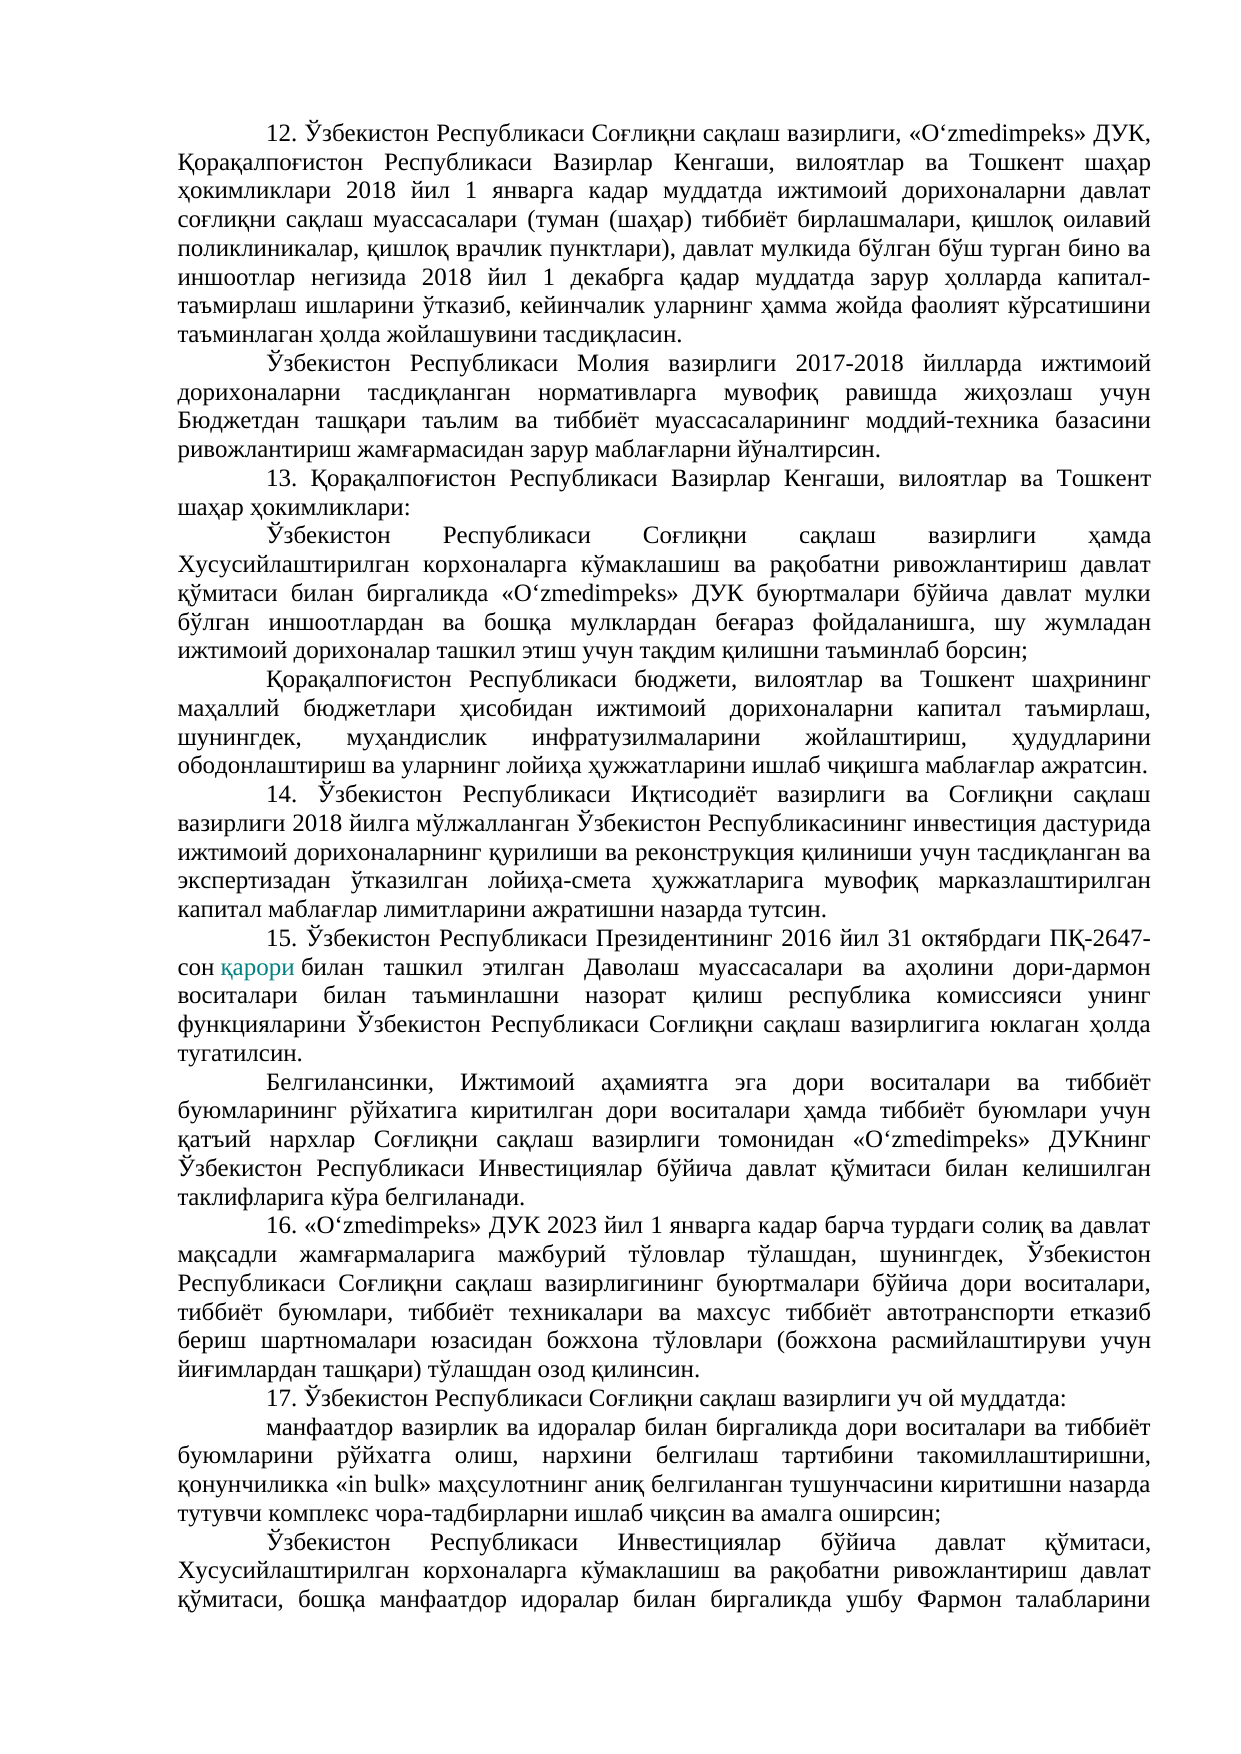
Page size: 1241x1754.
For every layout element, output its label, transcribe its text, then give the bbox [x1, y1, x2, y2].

text Ўзбекистон Республикаси Соғлиқни сақлаш вазирлиги ҳамда Хусусийлаштирилган корхоналарга кўмаклашиш ва рақобатни ривожлантириш давлат қўмитаси билан биргаликда «O‘zmedimpeks» ДУК буюртмалари бўйича давлат мулки бўлган иншоотлардан ва бошқа мулклардан беғараз фойдаланишга, шу жумладан ижтимоий дорихоналар ташкил этиш учун тақдим қилишни таъминлаб борсин; [177, 521, 1152, 664]
text 12. Ўзбекистон Республикаси Соғлиқни сақлаш вазирлиги, «O‘zmedimpeks» ДУК, Қорақалпоғистон Республикаси Вазирлар Кенгаши, вилоятлар ва Тошкент шаҳар ҳокимликлари 2018 йил 1 январга кадар муддатда ижтимоий дорихоналарни давлат соғлиқни сақлаш муассасалари (туман (шаҳар) тиббиёт бирлашмалари, қишлоқ оилавий поликлиникалар, қишлоқ врачлик пунктлари), давлат мулкида бўлган бўш турган бино ва иншоотлар негизида 2018 йил 1 декабрга қадар муддатда зарур ҳолларда капитал-таъмирлаш ишларини ўтказиб, кейинчалик уларнинг ҳамма жойда фаолият кўрсатишини таъминлаган ҳолда жойлашувини тасдиқласин. [177, 118, 1152, 348]
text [177, 1527, 1152, 1613]
text 14. Ўзбекистон Республикаси Иқтисодиёт вазирлиги ва Соғлиқни сақлаш вазирлиги 2018 йилга мўлжалланган Ўзбекистон Республикасининг инвестиция дастурида ижтимоий дорихоналарнинг қурилиши ва реконструкция қилиниши учун тасдиқланган ва экспертизадан ўтказилган лойиҳа-смета ҳужжатларига мувофиқ марказлаштирилган капитал маблағлар лимитларини ажратишни назарда тутсин. [177, 779, 1152, 923]
text Белгилансинки, Ижтимоий аҳамиятга эга дори воситалари ва тиббиёт буюмларининг рўйхатига киритилган дори воситалари ҳамда тиббиёт буюмлари учун қатъий нархлар Соғлиқни сақлаш вазирлиги томонидан «O‘zmedimpeks» ДУКнинг Ўзбекистон Республикаси Инвестициялар бўйича давлат қўмитаси билан келишилган таклифларига кўра белгиланади. [177, 1067, 1152, 1211]
text 13. Қорақалпоғистон Республикаси Вазирлар Кенгаши, вилоятлар ва Тошкент шаҳар ҳокимликлари: [177, 463, 1152, 521]
text Қорақалпоғистон Республикаси бюджети, вилоятлар ва Тошкент шаҳрининг маҳаллий бюджетлари ҳисобидан ижтимоий дорихоналарни капитал таъмирлаш, шунингдек, муҳандислик инфратузилмаларини жойлаштириш, ҳудудларини ободонлаштириш ва уларнинг лойиҳа ҳужжатларини ишлаб чиқишга маблағлар ажратсин. [177, 664, 1152, 779]
text 15. Ўзбекистон Республикаси Президентининг 2016 йил 31 октябрдаги ПҚ-2647-сон қарори билан ташкил этилган Даволаш муассасалари ва аҳолини дори-дармон воситалари билан таъминлашни назорат қилиш республика комиссияси унинг функцияларини Ўзбекистон Республикаси Соғлиқни сақлаш вазирлигига юклаган ҳолда тугатилсин. [177, 923, 1152, 1067]
text 16. «O‘zmedimpeks» ДУК 2023 йил 1 январга кадар барча турдаги солиқ ва давлат мақсадли жамғармаларига мажбурий тўловлар тўлашдан, шунингдек, Ўзбекистон Республикаси Соғлиқни сақлаш вазирлигининг буюртмалари бўйича дори воситалари, тиббиёт буюмлари, тиббиёт техникалари ва махсус тиббиёт автотранспорти етказиб бериш шартномалари юзасидан божхона тўловлари (божхона расмийлаштируви учун йиғимлардан ташқари) тўлашдан озод қилинсин. [177, 1211, 1152, 1383]
text Ўзбекистон Республикаси Молия вазирлиги 2017-2018 йилларда ижтимоий дорихоналарни тасдиқланган нормативларга мувофиқ равишда жиҳозлаш учун Бюджетдан ташқари таълим ва тиббиёт муассасаларининг моддий-техника базасини ривожлантириш жамғармасидан зарур маблағларни йўналтирсин. [177, 348, 1152, 463]
text 17. Ўзбекистон Республикаси Соғлиқни сақлаш вазирлиги уч ой муддатда: [177, 1383, 1152, 1412]
text манфаатдор вазирлик ва идоралар билан биргаликда дори воситалари ва тиббиёт буюмларини рўйхатга олиш, нархини белгилаш тартибини такомиллаштиришни, қонунчиликка «in bulk» маҳсулотнинг аниқ белгиланган тушунчасини киритишни назарда тутувчи комплекс чора-тадбирларни ишлаб чиқсин ва амалга оширсин; [177, 1412, 1152, 1527]
